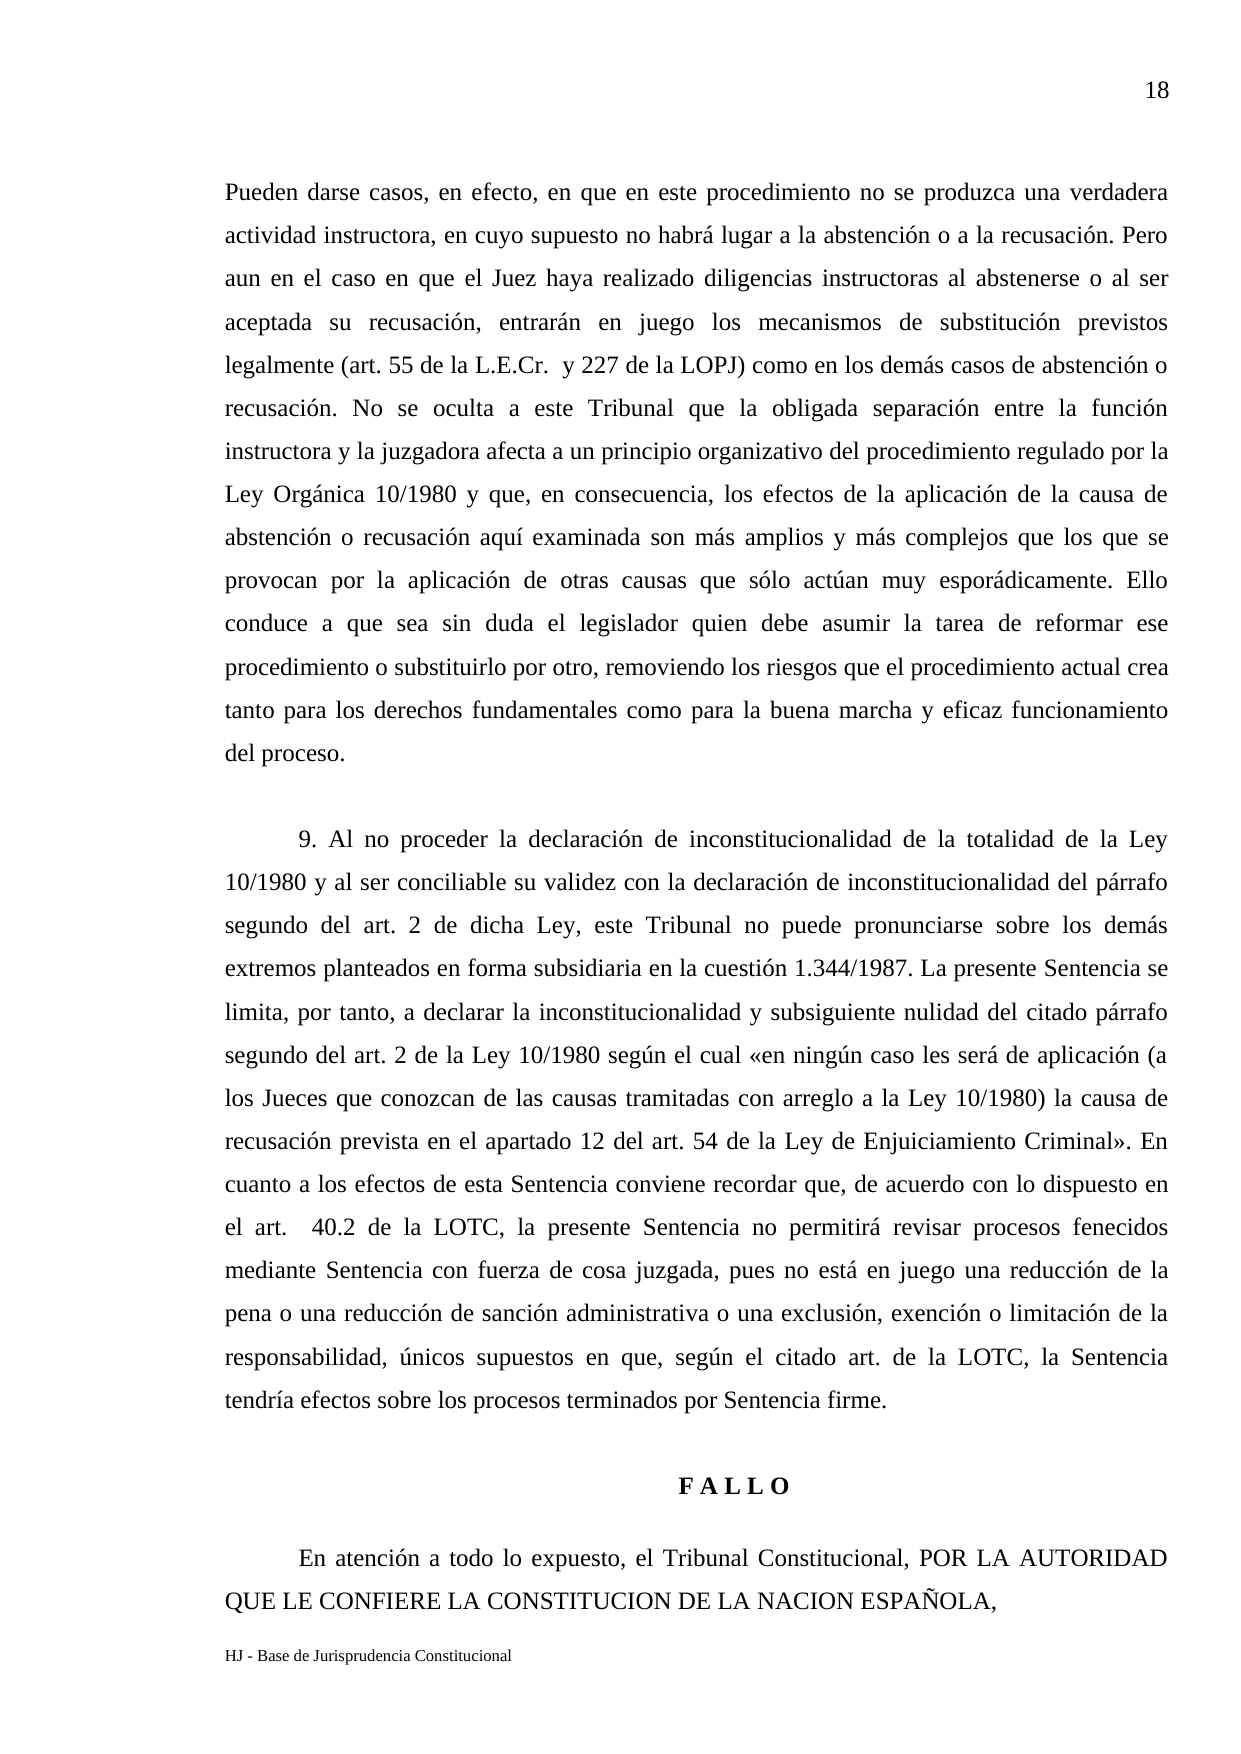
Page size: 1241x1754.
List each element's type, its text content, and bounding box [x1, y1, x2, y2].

subtitle F A L L O [224, 1471, 1169, 1500]
text 9. Al no proceder la declaración de inconstitucionalidad de la totalidad de la Ley 10/1980 y al ser conciliable su validez con la declaración de inconstitucionalidad del párrafo segundo del art. 2 de dicha Ley, este Tribunal no puede pronunciarse sobre los demás extremos planteados en forma subsidiaria en la cuestión 1.344/1987. La presente Sentencia se limita, por tanto, a declarar la inconstitucionalidad y subsiguiente nulidad del citado párrafo segundo del art. 2 de la Ley 10/1980 según el cual «en ningún caso les será de aplicación (a los Jueces que conozcan de las causas tramitadas con arreglo a la Ley 10/1980) la causa de recusación prevista en el apartado 12 del art. 54 de la Ley de Enjuiciamiento Criminal». En cuanto a los efectos de esta Sentencia conviene recordar que, de acuerdo con lo dispuesto en el art. 40.2 de la LOTC, la presente Sentencia no permitirá revisar procesos fenecidos mediante Sentencia con fuerza de cosa juzgada, pues no está en juego una reducción de la pena o una reducción de sanción administrativa o una exclusión, exención o limitación de la responsabilidad, únicos supuestos en que, según el citado art. de la LOTC, la Sentencia tendría efectos sobre los procesos terminados por Sentencia firme. [224, 824, 1169, 1413]
text En atención a todo lo expuesto, el Tribunal Constitucional, POR LA AUTORIDAD QUE LE CONFIERE LA CONSTITUCION DE LA NACION ESPAÑOLA, [224, 1543, 1169, 1615]
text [224, 177, 1169, 767]
